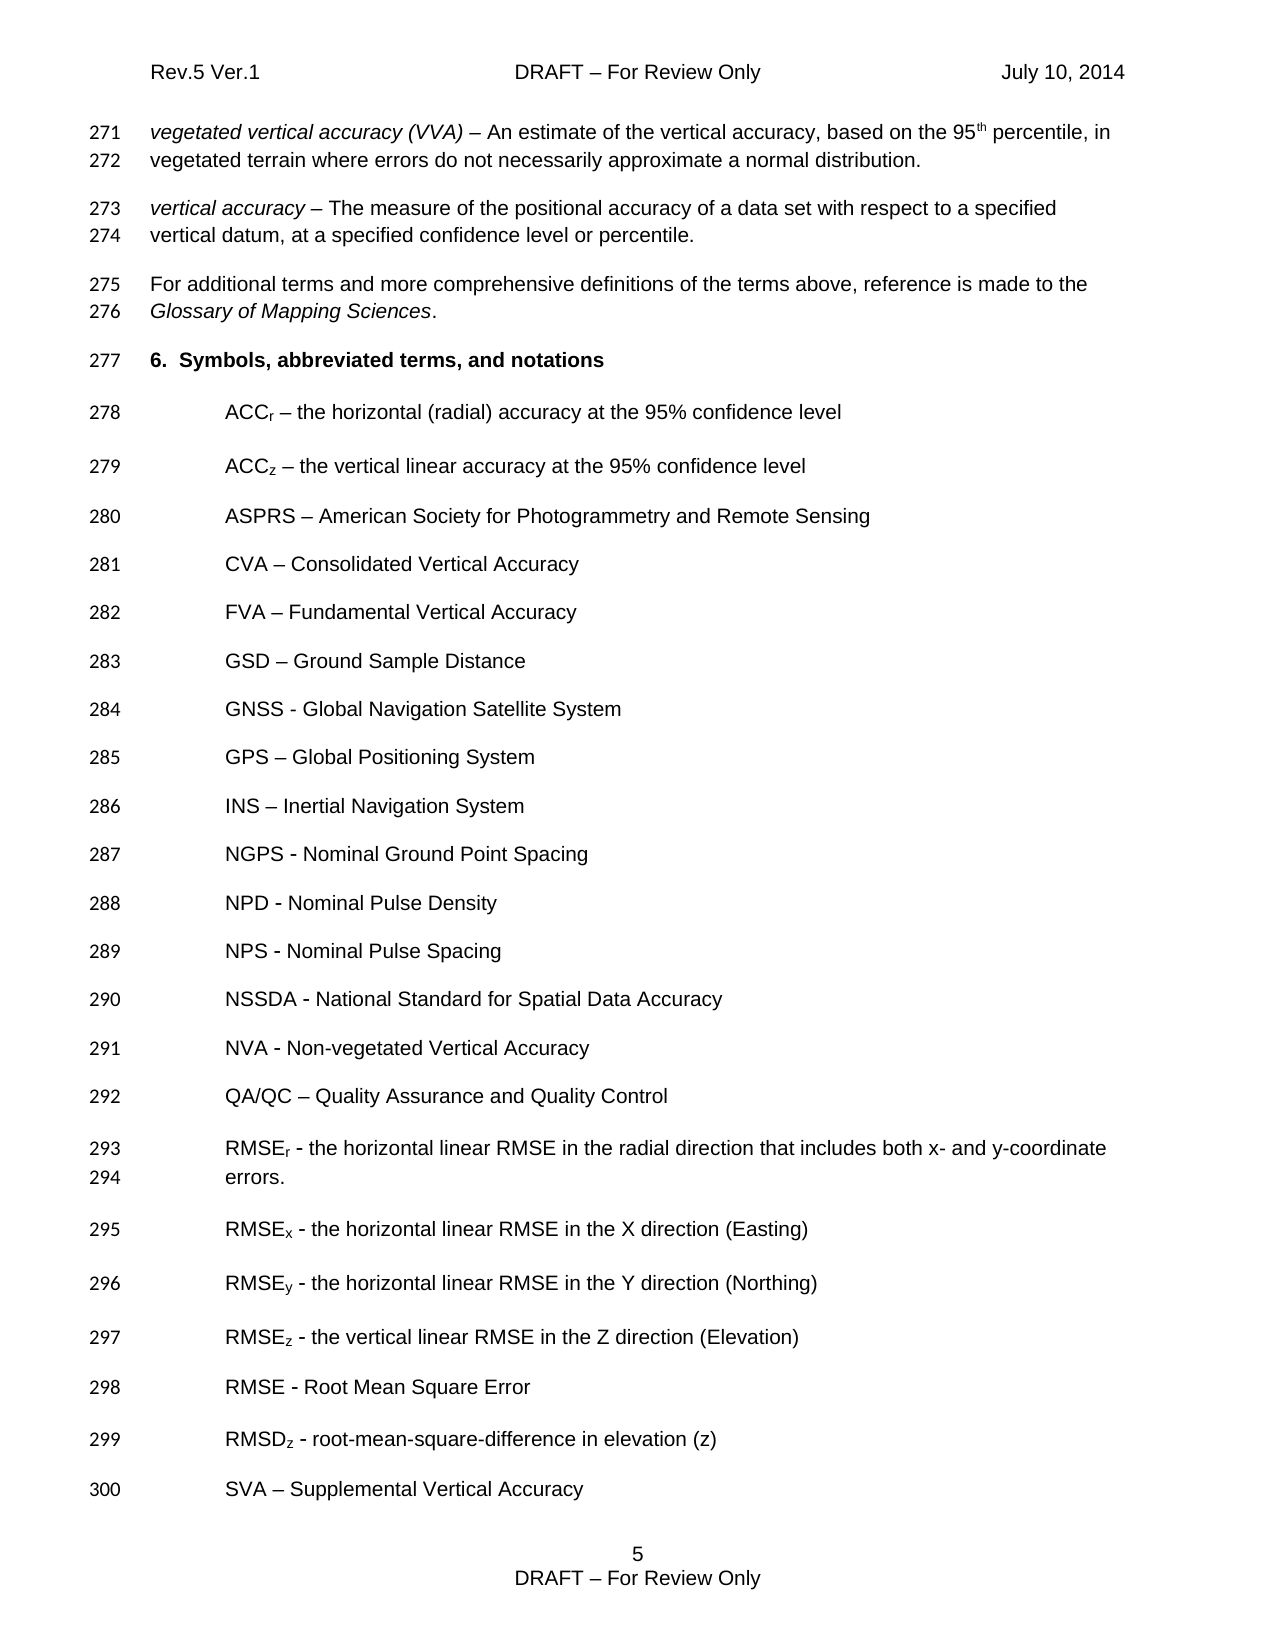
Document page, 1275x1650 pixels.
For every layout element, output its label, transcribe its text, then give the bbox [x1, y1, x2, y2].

text CVA – Consolidated Vertical Accuracy [225, 552, 1125, 576]
text SVA – Supplemental Vertical Accuracy [150, 1477, 1125, 1501]
text RMSEr the horizontal linear RMSE in the radial direction that includes both x- and y-coordinate errors. [225, 1132, 1125, 1189]
text NVA Non-vegetated Vertical Accuracy [225, 1036, 1125, 1060]
text INS – Inertial Navigation System [225, 793, 1125, 817]
text 6. Symbols, abbreviated terms, and notations [150, 347, 1125, 371]
text vertical accuracy – The measure of the positional accuracy of a data set with respect to a specified vertical datum, at a specified confidence level or percentile. [150, 196, 1125, 247]
text GPS – Global Positioning System [225, 745, 1125, 769]
text vegetated vertical accuracy (VVA) – An estimate of the vertical accuracy, based on the 95th percentile, in vegetated terrain where errors do not necessarily approximate a normal distribution. [150, 120, 1125, 171]
text GNSS - Global Navigation Satellite System [225, 697, 1125, 721]
text NPS Nominal Pulse Spacing [225, 939, 1125, 963]
text ASPRS – American Society for Photogrammetry and Remote Sensing [150, 503, 1125, 527]
text GSD – Ground Sample Distance [225, 648, 1125, 672]
text RMSEx the horizontal linear RMSE in the X direction (Easting) [150, 1213, 1125, 1242]
text For additional terms and more comprehensive definitions of the terms above, reference is made to the Glossary of Mapping Sciences. [150, 272, 1125, 323]
text RMSEy the horizontal linear RMSE in the Y direction (Northing) [150, 1267, 1125, 1296]
text QA/QC – Quality Assurance and Quality Control [225, 1084, 1125, 1108]
text NGPS Nominal Ground Point Spacing [225, 842, 1125, 866]
text NPD Nominal Pulse Density [225, 890, 1125, 914]
text FVA – Fundamental Vertical Accuracy [225, 600, 1125, 624]
text RMSE Root Mean Square Error [150, 1374, 1125, 1399]
text ACCz – the vertical linear accuracy at the 95% confidence level [150, 450, 1125, 478]
text NSSDA National Standard for Spatial Data Accuracy [225, 987, 1125, 1011]
text RMSEz the vertical linear RMSE in the Z direction (Elevation) [150, 1321, 1125, 1349]
text ACCr – the horizontal (radial) accuracy at the 95% confidence level [150, 396, 1125, 424]
text RMSDz root-mean-square-difference in elevation (z) [150, 1423, 1125, 1452]
